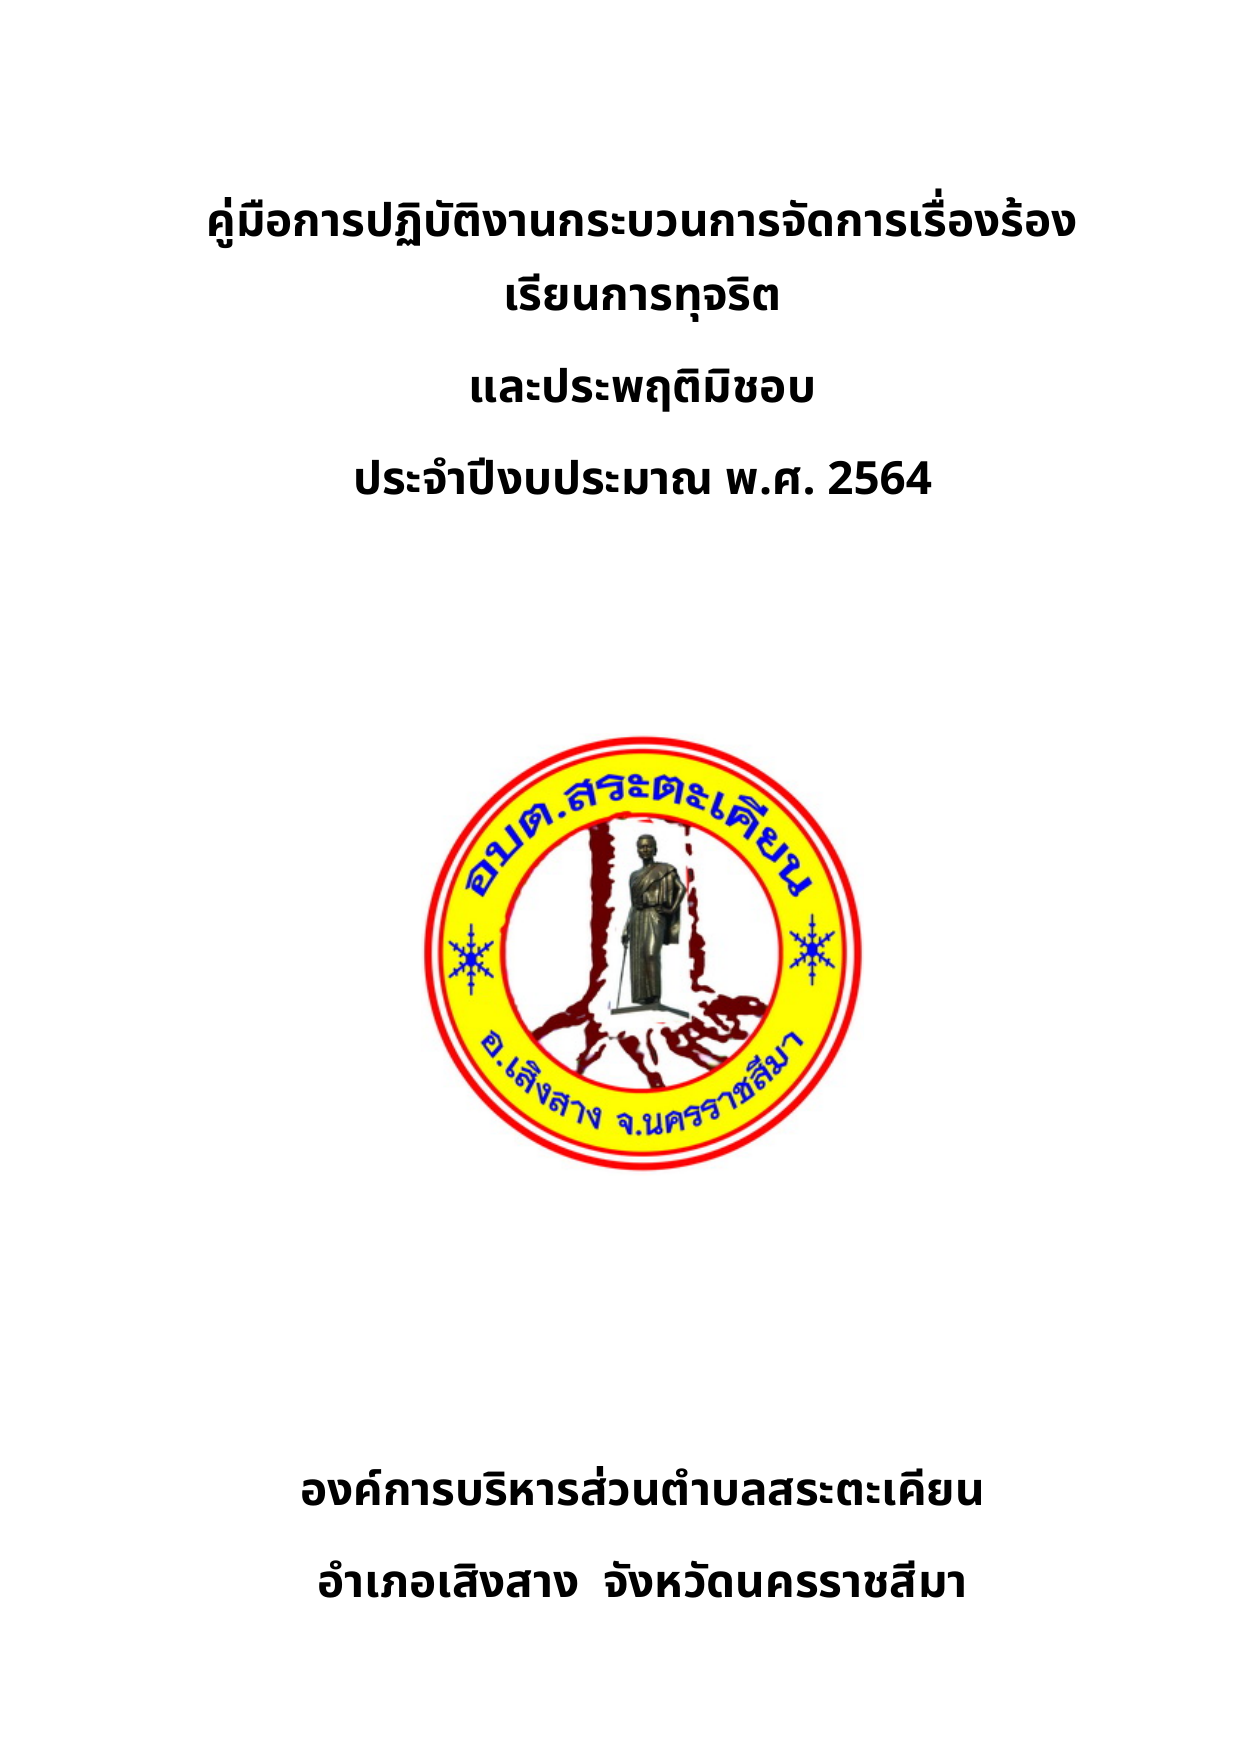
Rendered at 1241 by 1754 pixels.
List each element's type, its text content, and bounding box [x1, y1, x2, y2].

text คู่มือการปฏิบัติงานกระบวนการจัดการเรื่องร้องเรียนการทุจริต [162, 187, 1122, 331]
text อำเภอเสิงสาง จังหวัดนครราชสีมา [162, 1548, 1122, 1618]
text องค์การบริหารส่วนตำบลสระตะเคียน [162, 1457, 1122, 1526]
text และประพฤติมิชอบ [162, 354, 1122, 423]
picture [420, 733, 865, 1176]
text ประจำปีงบประมาณ พ.ศ. 2564 [162, 445, 1122, 515]
